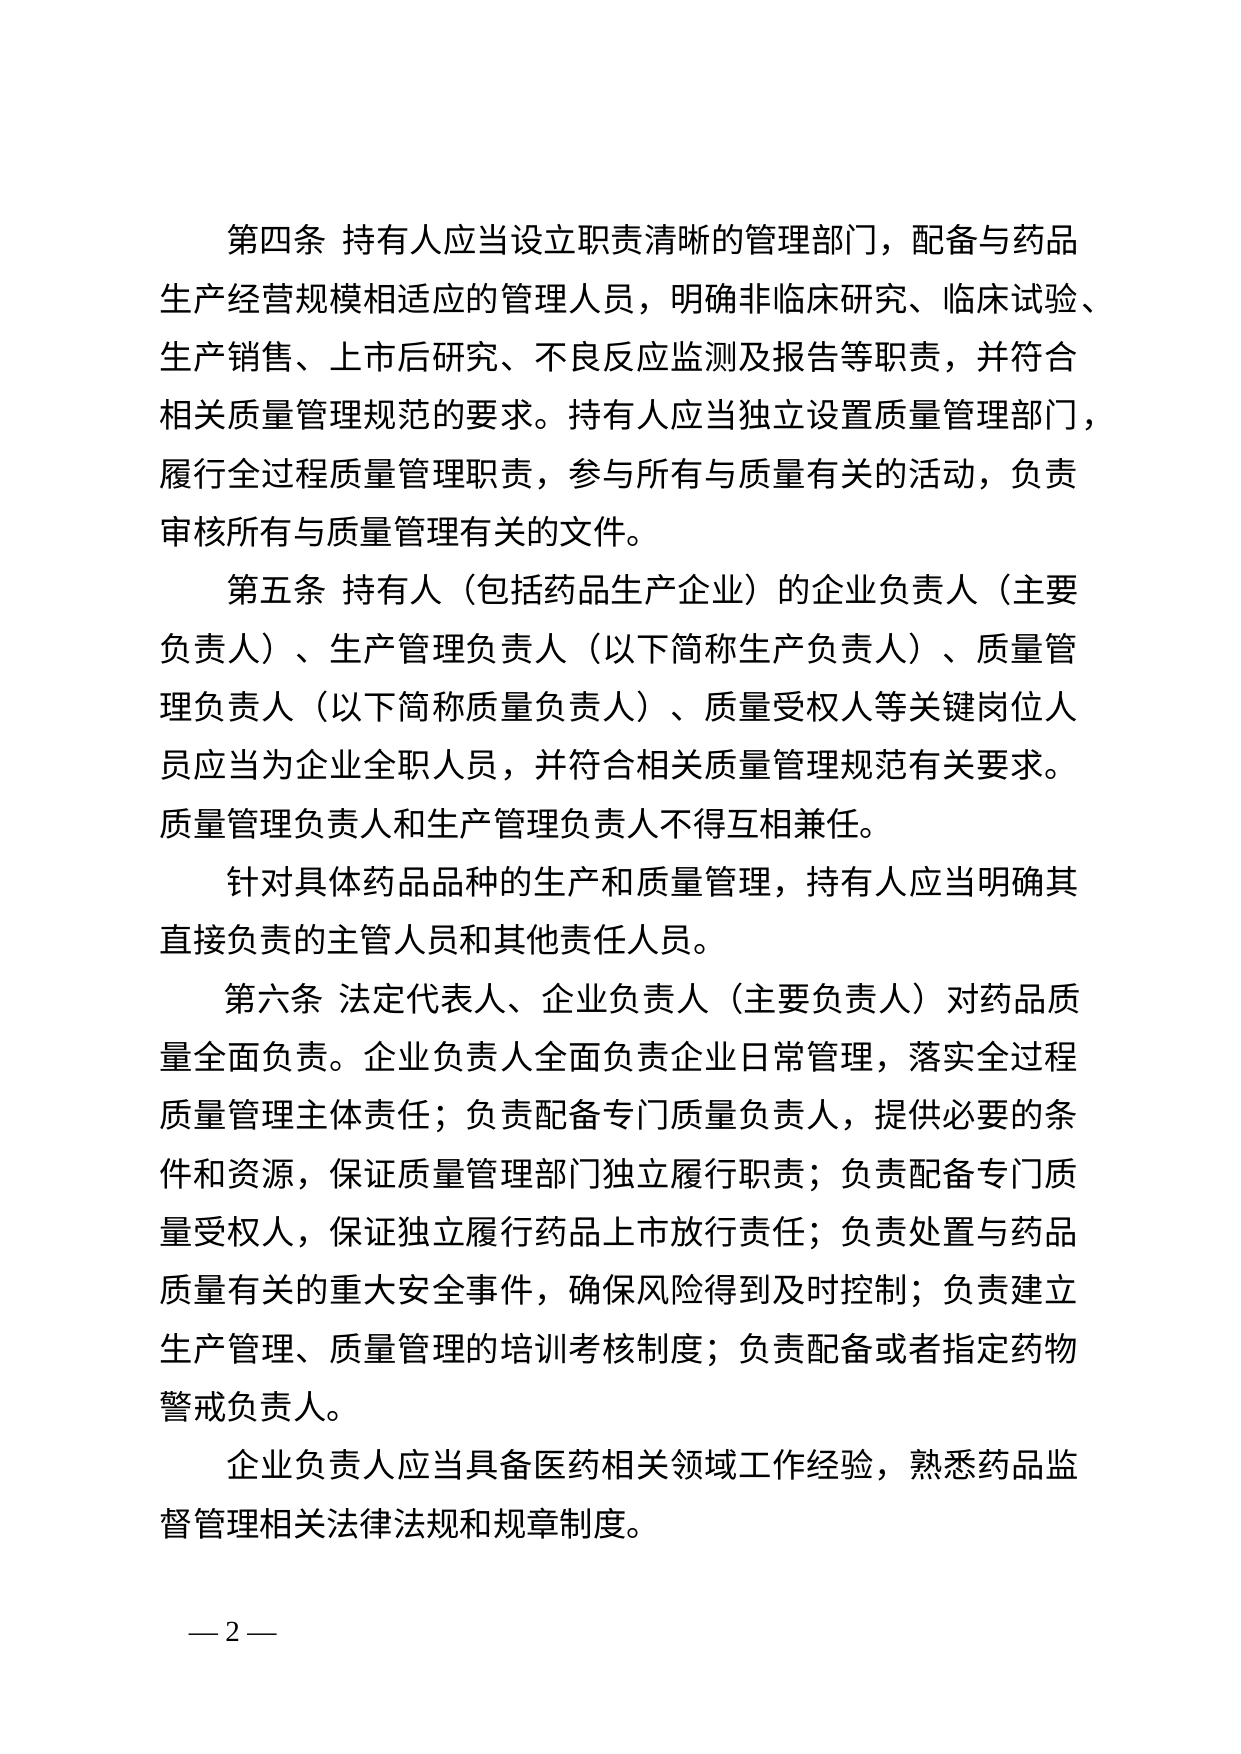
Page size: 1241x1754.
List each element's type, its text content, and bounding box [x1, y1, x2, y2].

text 第六条 法定代表人、企业负责人（主要负责人）对药品质量全面负责。企业负责人全面负责企业日常管理，落实全过程质量管理主体责任；负责配备专门质量负责人，提供必要的条件和资源，保证质量管理部门独立履行职责；负责配备专门质量受权人，保证独立履行药品上市放行责任；负责处置与药品质量有关的重大安全事件，确保风险得到及时控制；负责建立生产管理、质量管理的培训考核制度；负责配备或者指定药物警戒负责人。 [159, 964, 1081, 1431]
text 针对具体药品品种的生产和质量管理，持有人应当明确其直接负责的主管人员和其他责任人员。 [159, 848, 1081, 964]
text 第五条 持有人（包括药品生产企业）的企业负责人（主要负责人）、生产管理负责人（以下简称生产负责人）、质量管理负责人（以下简称质量负责人）、质量受权人等关键岗位人员应当为企业全职人员，并符合相关质量管理规范有关要求。质量管理负责人和生产管理负责人不得互相兼任。 [159, 556, 1081, 848]
text 第四条 持有人应当设立职责清晰的管理部门，配备与药品生产经营规模相适应的管理人员，明确非临床研究、临床试验、生产销售、上市后研究、不良反应监测及报告等职责，并符合相关质量管理规范的要求。持有人应当独立设置质量管理部门，履行全过程质量管理职责，参与所有与质量有关的活动，负责审核所有与质量管理有关的文件。 [159, 206, 1081, 556]
text 企业负责人应当具备医药相关领域工作经验，熟悉药品监督管理相关法律法规和规章制度。 [159, 1431, 1081, 1548]
